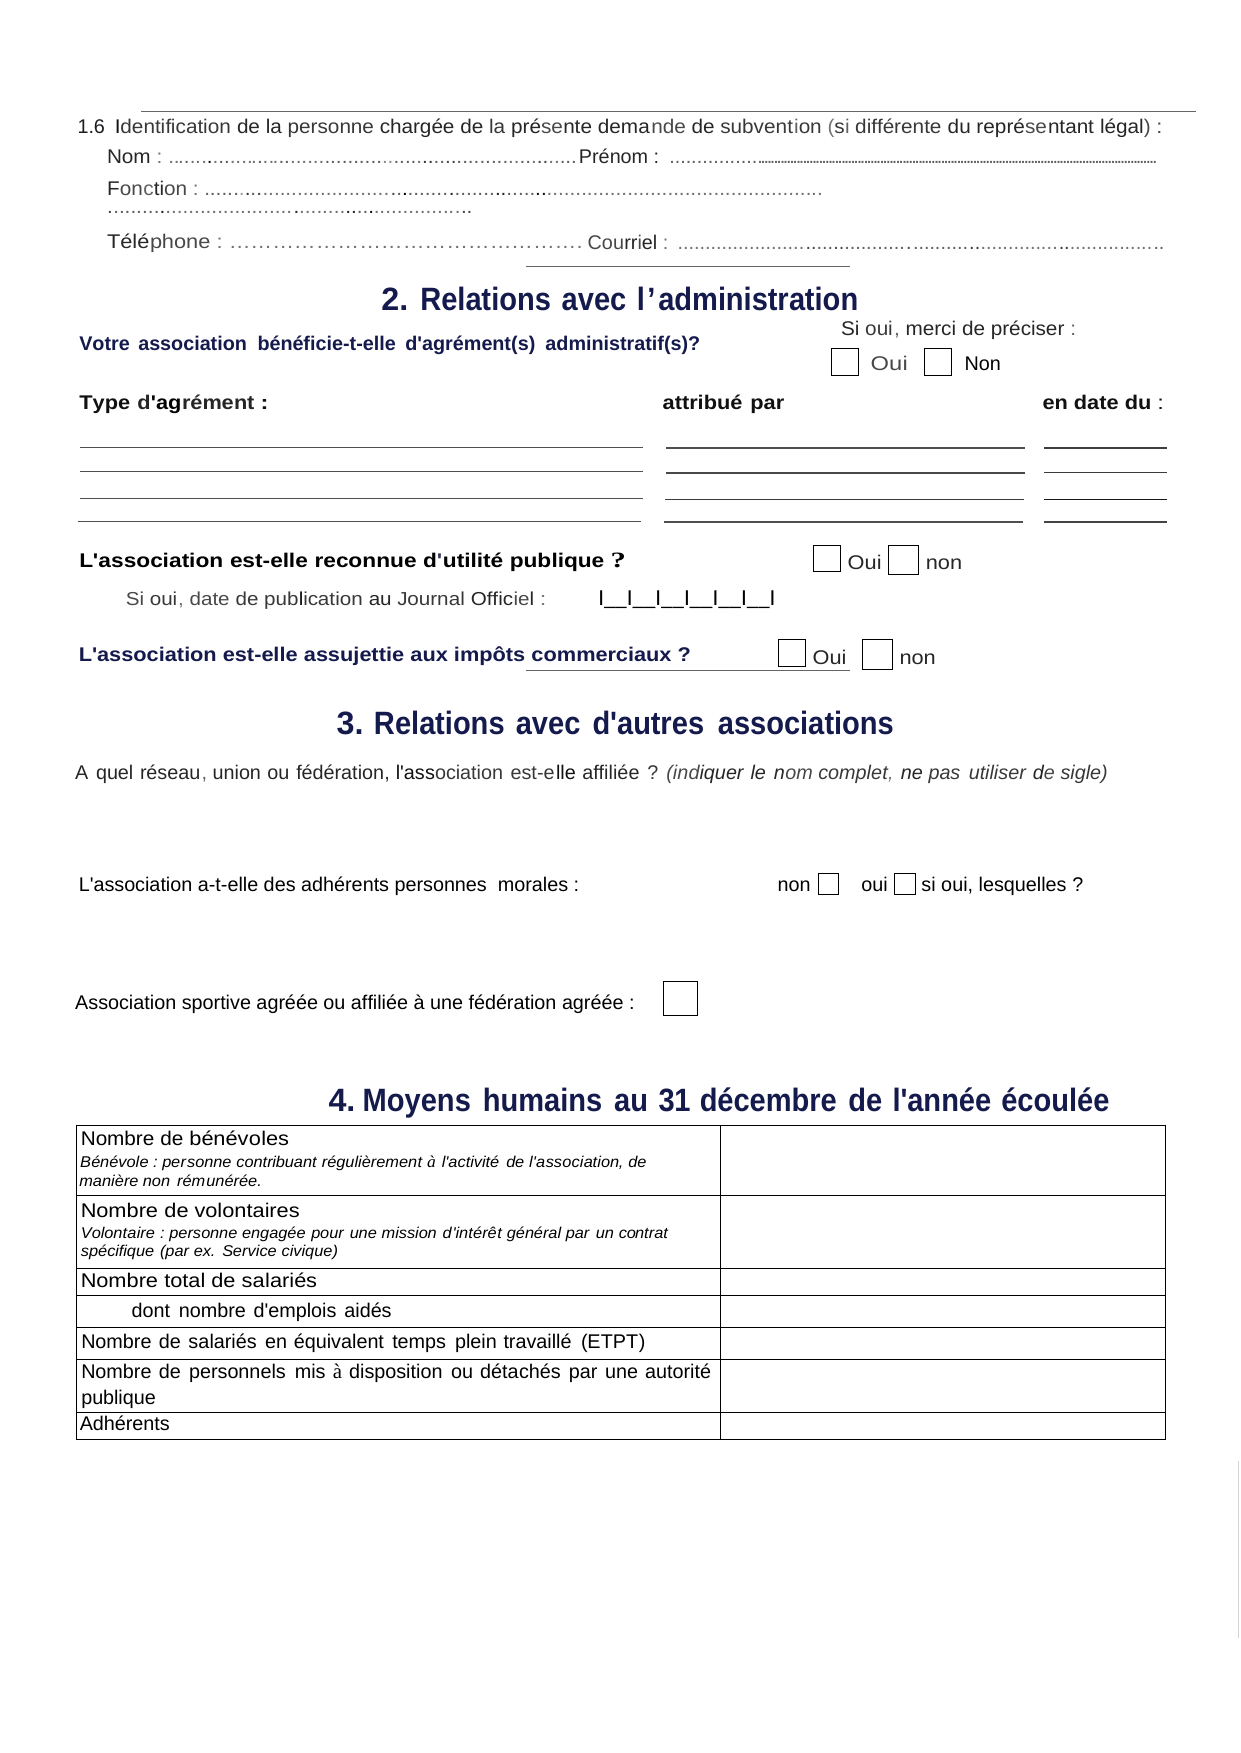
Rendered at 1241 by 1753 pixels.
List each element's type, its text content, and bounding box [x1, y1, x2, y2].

subtitle L'association a-t-elle des adhérents personnes morales : non oui si oui, lesquelles ? [78, 872, 1180, 895]
text Téléphone : …………………………………………. Courriel : ....................................................................................... [107, 230, 1180, 254]
list Identification de la personne chargée de la présente demande de subvention (si différente du représentant légal) : [77, 114, 1163, 137]
table_cell [721, 1296, 1165, 1327]
text Si oui, date de publication au Journal Officiel : I__I__I__I__I__I__I [126, 583, 1180, 611]
text A quel réseau, union ou fédération, l'association est-elle affiliée ? (indiquer le nom complet, ne pas utiliser de sigle) [75, 761, 1162, 784]
text Association sportive agréée ou affiliée à une fédération agréée : [75, 980, 1180, 1016]
table_cell [721, 1328, 1165, 1359]
text Fonction : ........................................................................................................... ............................................................... [107, 181, 1180, 217]
table_header [721, 1126, 1165, 1195]
list Relations avec d'autres associations [336, 704, 1173, 741]
table_header Nombre de bénévoles Bénévole : personne contribuant régulièrement à l'activité de l'association, de manière non rémunérée. [77, 1126, 720, 1195]
table_cell [721, 1360, 1165, 1412]
table_cell Nombre de volontaires Volontaire : personne engagée pour une mission d'intérêt général par un contrat spécifique (par ex. Service civique) [77, 1196, 720, 1268]
table_cell dont nombre d'emplois aidés [77, 1296, 720, 1327]
table_cell Adhérents [77, 1413, 720, 1439]
table_cell Nombre de personnels mis à disposition ou détachés par une autorité publique [77, 1360, 720, 1412]
subtitle L'association est-elle reconnue d'utilité publique ? Oui non [79, 544, 1180, 576]
table_cell Nombre total de salariés [77, 1269, 720, 1295]
text Si oui, merci de préciser : [841, 317, 1180, 340]
subtitle Votre association bénéficie-t-elle d'agrément(s) administratif(s)? [79, 332, 706, 354]
list Moyens humains au 31 décembre de l'année écoulée [296, 1081, 1170, 1118]
table_cell Nombre de salariés en équivalent temps plein travaillé (ETPT) [77, 1328, 720, 1359]
subtitle L'association est-elle assujettie aux impôts commerciaux ? Oui non [78, 638, 1180, 670]
text Nom : ........................................................................ Prénom : ............................................................................................................................................ [107, 145, 1162, 168]
text Oui Non [830, 347, 1180, 376]
table_cell [721, 1269, 1165, 1295]
subtitle Relations avec l’administration [381, 280, 1175, 317]
table_cell [721, 1196, 1165, 1268]
table_cell [721, 1413, 1165, 1439]
subtitle Type d'agrément : attribué par en date du : [79, 391, 1180, 413]
